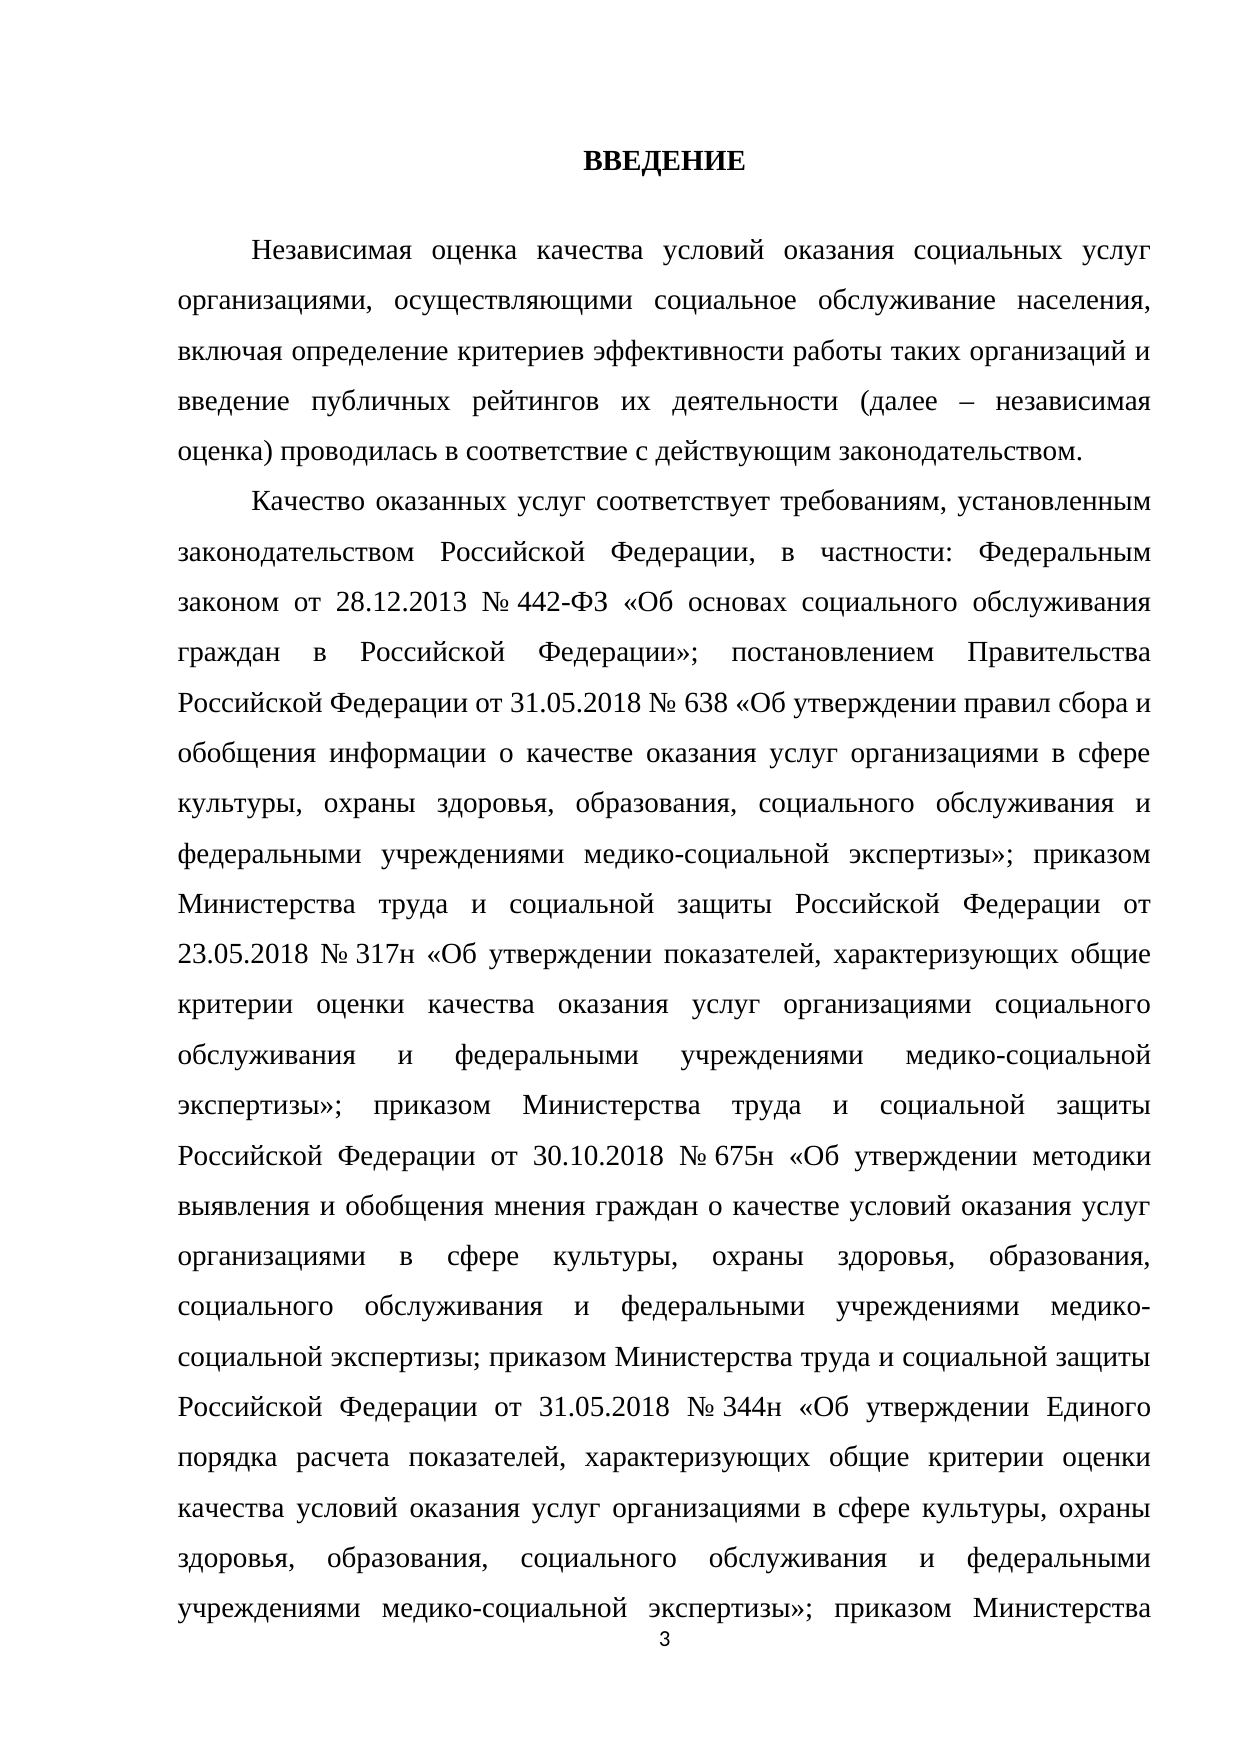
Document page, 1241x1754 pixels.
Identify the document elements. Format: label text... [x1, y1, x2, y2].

subtitle ВВЕДЕНИЕ [177, 143, 1152, 177]
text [177, 483, 1152, 1624]
text Независимая оценка качества условий оказания социальных услуг организациями, осуществляющими социальное обслуживание населения, включая определение критериев эффективности работы таких организаций и введение публичных рейтингов их деятельности (далее – независимая оценка) проводилась в соответствие с действующим законодательством. [177, 232, 1152, 467]
